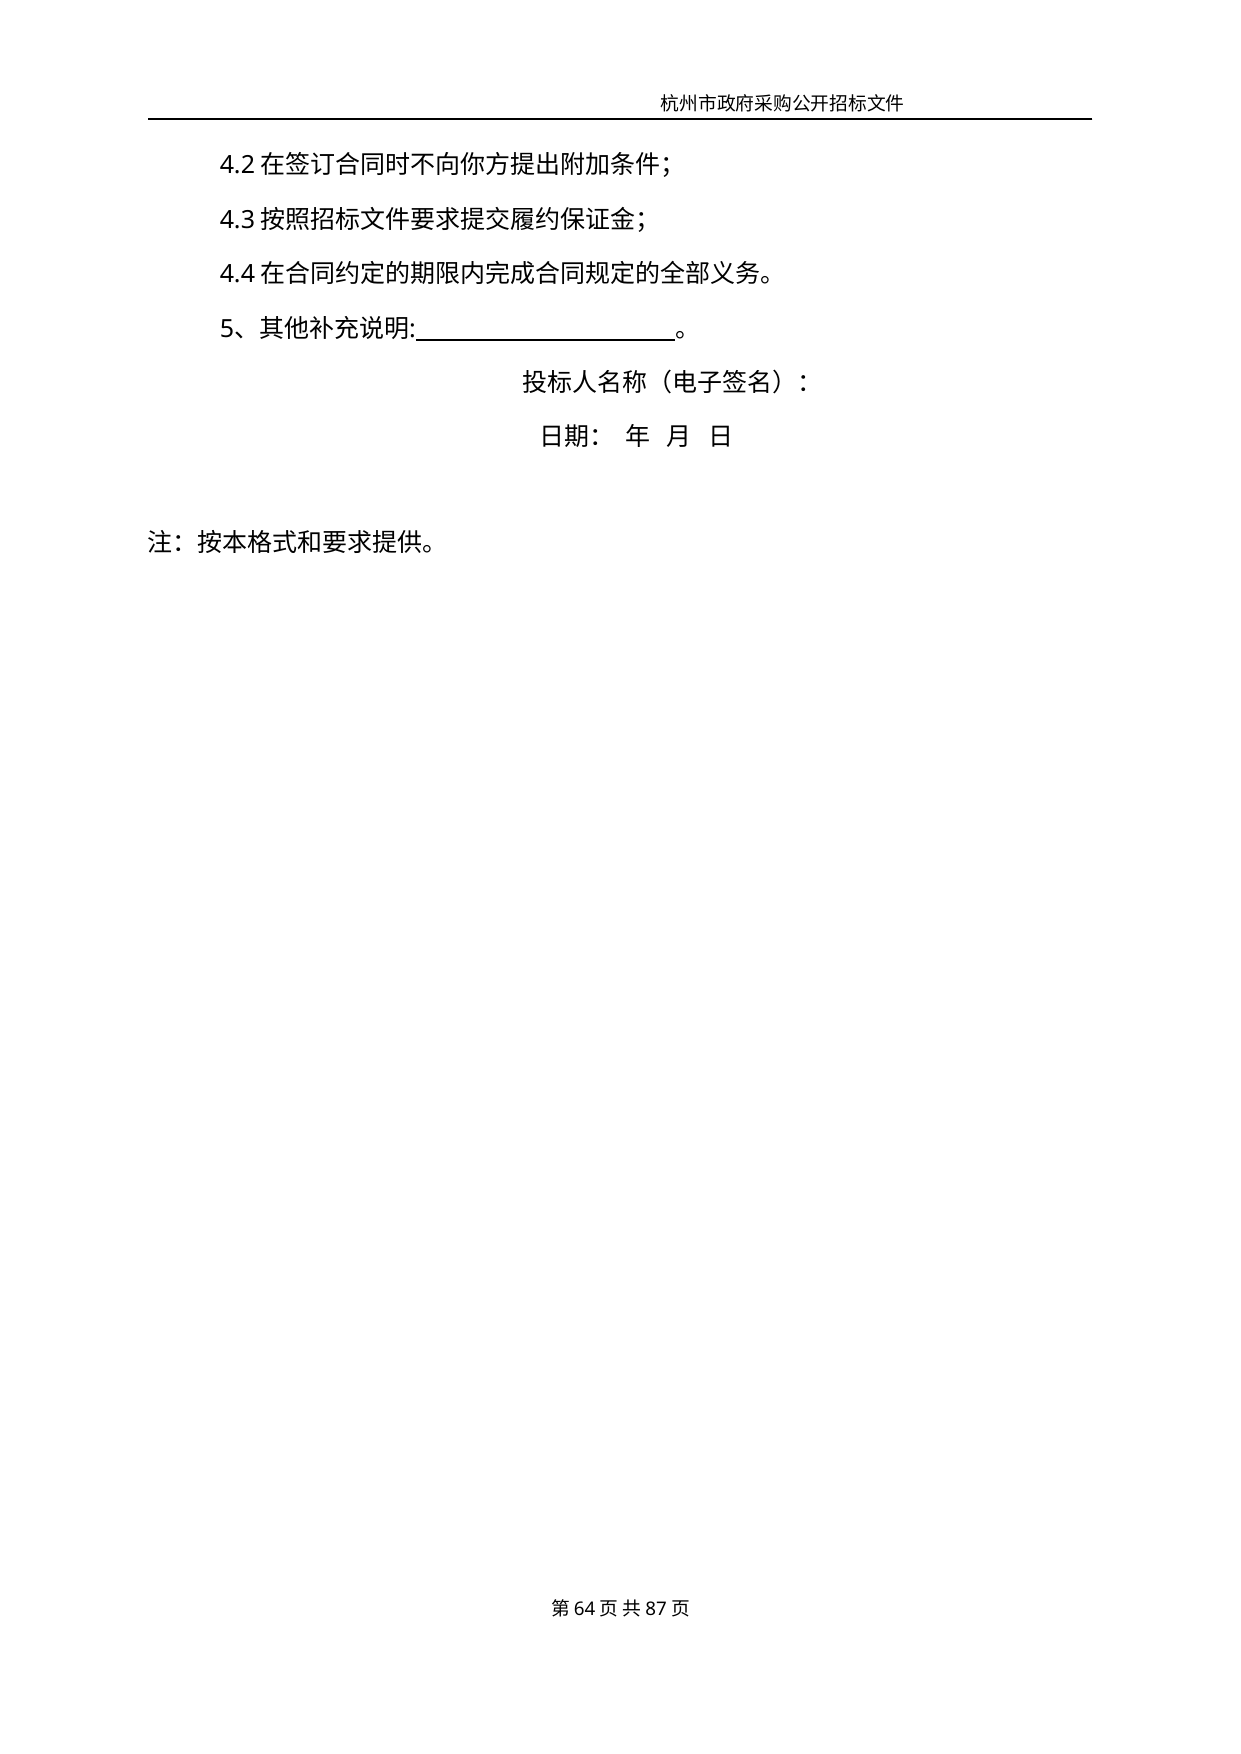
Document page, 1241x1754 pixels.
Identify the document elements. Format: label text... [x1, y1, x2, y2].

text 4.2在签订合同时不向你方提出附加条件； [169, 145, 1092, 181]
text 4.4在合同约定的期限内完成合同规定的全部义务。 [169, 254, 1092, 290]
text 注：按本格式和要求提供。 [148, 522, 1049, 558]
text 日期： 年 月 日 [148, 417, 1092, 453]
text 5、其他补充说明: 。 [169, 308, 1092, 344]
text 4.3按照招标文件要求提交履约保证金； [169, 199, 1092, 236]
text 投标人名称（电子签名）： [148, 362, 1092, 399]
